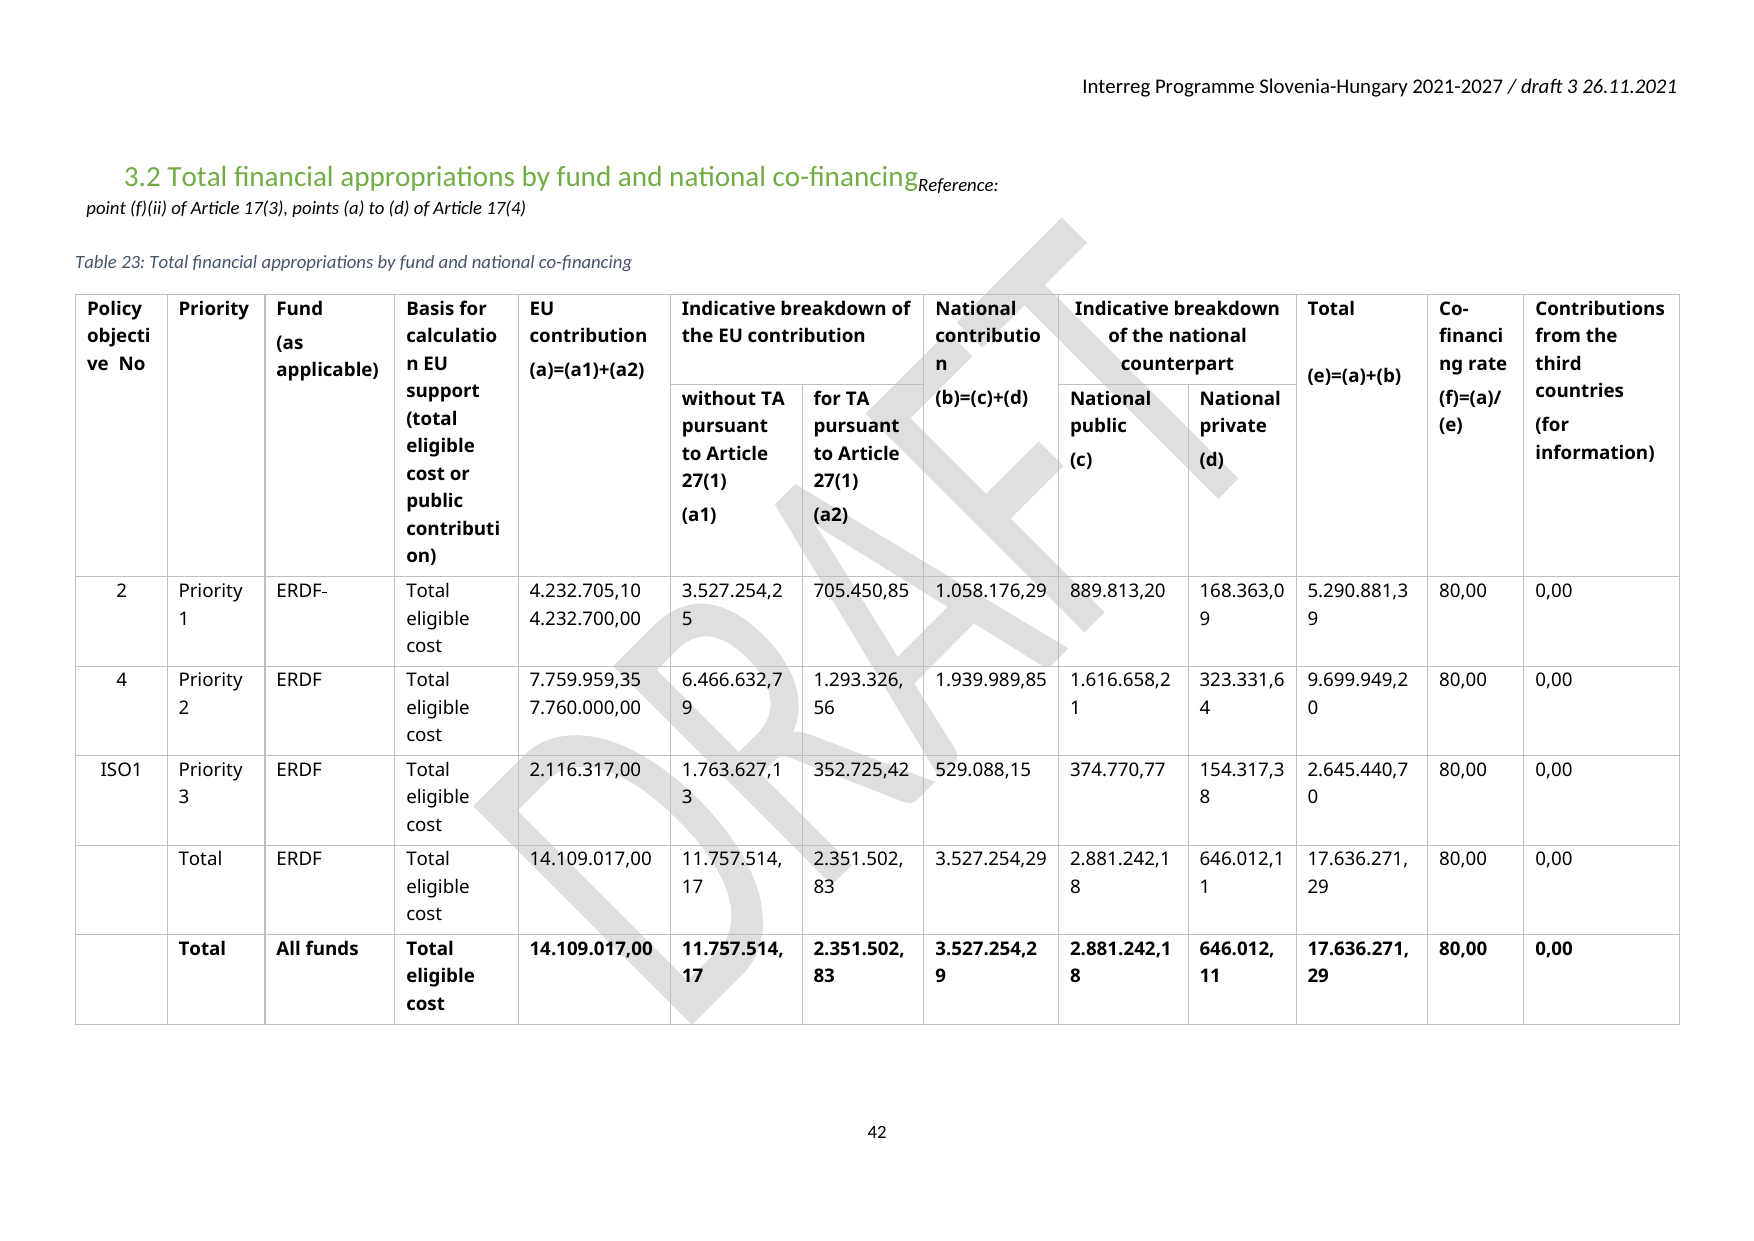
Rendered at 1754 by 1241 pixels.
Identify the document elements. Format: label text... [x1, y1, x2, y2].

table_cell 2.351.502,83 [803, 935, 923, 1024]
table_cell 1.939.989,85 [924, 667, 1058, 755]
table_cell 2.351.502,83 [803, 846, 923, 934]
table_cell 2.116.317,00 [519, 756, 670, 845]
table_cell 80,00 [1428, 756, 1523, 845]
table_cell 646.012,11 [1189, 935, 1296, 1024]
table_cell 14.109.017,00 [519, 935, 670, 1024]
table_header Basis for calculation EU support (total eligible cost or public contribution) [395, 295, 518, 576]
table_cell Priority 1 [168, 577, 264, 666]
table_header Indicative breakdown of the EU contribution [671, 295, 923, 384]
table_cell 11.757.514,17 [671, 935, 802, 1024]
table_cell 7.759.959,35 7.760.000,00 [519, 667, 670, 755]
table_cell 1.058.176,29 [924, 577, 1058, 666]
table_cell 154.317,38 [1189, 756, 1296, 845]
table_cell ERDF [266, 846, 394, 934]
table_cell 1.616.658,21 [1059, 667, 1188, 755]
table_cell Total eligible cost [395, 577, 518, 666]
table_header Total (e)=(a)+(b) [1297, 295, 1427, 576]
table_cell 6.466.632,79 [671, 667, 802, 755]
table_cell Total eligible cost [395, 846, 518, 934]
table_cell 705.450,85 [803, 577, 923, 666]
table_cell 168.363,09 [1189, 577, 1296, 666]
table_cell 0,00 [1524, 756, 1679, 845]
table_cell 80,00 [1428, 577, 1523, 666]
table_cell 17.636.271,29 [1297, 935, 1427, 1024]
table_cell ERDF [266, 756, 394, 845]
table_cell Priority 3 [168, 756, 264, 845]
table_cell 2.881.242,18 [1059, 846, 1188, 934]
table_cell for TA pursuant to Article 27(1) (a2) [803, 385, 923, 576]
subtitle 3.2 Total financial appropriations by fund and national co-financing [124, 158, 918, 193]
table_cell National public (c) [1059, 385, 1188, 576]
table_cell 17.636.271,29 [1297, 846, 1427, 934]
table_cell 4.232.705,10 4.232.700,00 [519, 577, 670, 666]
table_cell 3.527.254,29 [924, 846, 1058, 934]
table_cell Priority 2 [168, 667, 264, 755]
table_cell National private (d) [1189, 385, 1296, 576]
table_cell 1.763.627,13 [671, 756, 802, 845]
table_cell ISO1 [76, 756, 167, 845]
table_header Contributions from the third countries (for information) [1524, 295, 1679, 576]
table_cell 14.109.017,00 [519, 846, 670, 934]
table_cell 1.293.326,56 [803, 667, 923, 755]
table_cell [76, 846, 167, 934]
table_cell 80,00 [1428, 935, 1523, 1024]
table_cell 889.813,20 [1059, 577, 1188, 666]
table_header Reference: point (f)(ii) of Article 17(3), points (a) to (d) of Article 17(4) [75, 145, 1042, 251]
table_cell 0,00 [1524, 846, 1679, 934]
table_cell Total [168, 935, 264, 1024]
table_cell 5.290.881,39 [1297, 577, 1427, 666]
table_cell Total eligible cost [395, 756, 518, 845]
table_cell without TA pursuant to Article 27(1) (a1) [671, 385, 802, 576]
table_cell 80,00 [1428, 667, 1523, 755]
table_cell 80,00 [1428, 846, 1523, 934]
table_header Fund (as applicable) [266, 295, 394, 576]
table_header Priority [168, 295, 264, 576]
table_cell 2 [76, 577, 167, 666]
table_cell ERDF [266, 667, 394, 755]
table_cell 352.725,42 [803, 756, 923, 845]
table_cell 4 [76, 667, 167, 755]
table_cell 323.331,64 [1189, 667, 1296, 755]
table_cell 0,00 [1524, 577, 1679, 666]
table_cell ERDF [266, 577, 394, 666]
table_cell 3.527.254,29 [924, 935, 1058, 1024]
table_cell 0,00 [1524, 667, 1679, 755]
table_header Indicative breakdown of the national counterpart [1059, 295, 1296, 384]
table_cell 3.527.254,25 [671, 577, 802, 666]
table_cell 9.699.949,20 [1297, 667, 1427, 755]
table_cell Total [168, 846, 264, 934]
table_header National contribution (b)=(c)+(d) [924, 295, 1058, 576]
text Table 23: Total financial appropriations by fund and national co-financing [75, 251, 1679, 273]
table_cell [76, 935, 167, 1024]
table_cell 0,00 [1524, 935, 1679, 1024]
table_cell Total eligible cost [395, 667, 518, 755]
table_header Co-financing rate (f)=(a)/(e) [1428, 295, 1523, 576]
table_cell 374.770,77 [1059, 756, 1188, 845]
table_cell 2.881.242,18 [1059, 935, 1188, 1024]
table_cell All funds [266, 935, 394, 1024]
table_cell 2.645.440,70 [1297, 756, 1427, 845]
table_header Policy objective No [76, 295, 167, 576]
table_cell 529.088,15 [924, 756, 1058, 845]
table_cell 11.757.514,17 [671, 846, 802, 934]
table_header EU contribution (a)=(a1)+(a2) [519, 295, 670, 576]
table_cell Total eligible cost [395, 935, 518, 1024]
table_cell 646.012,11 [1189, 846, 1296, 934]
